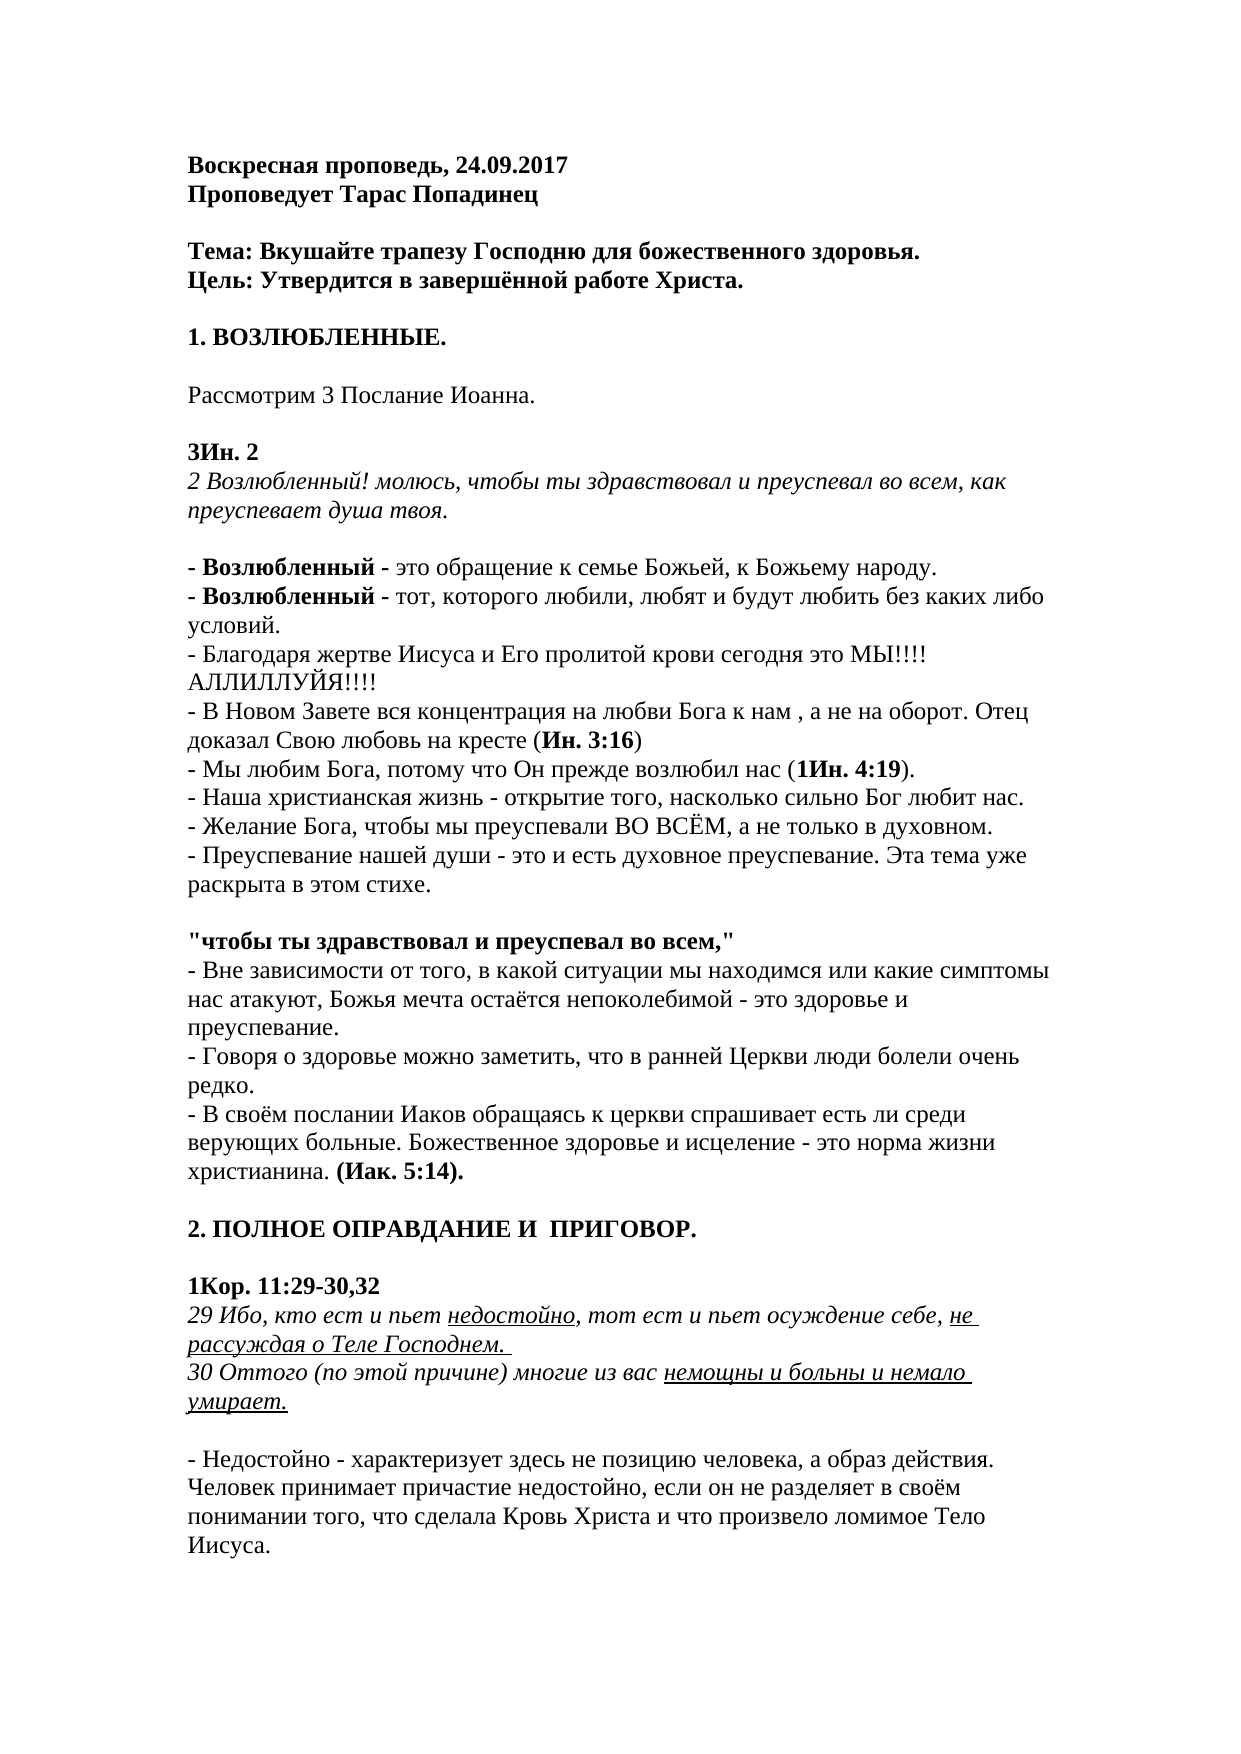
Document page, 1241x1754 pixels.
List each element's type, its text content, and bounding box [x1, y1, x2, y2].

text Тема: Вкушайте трапезу Господню для божественного здоровья. [187, 236, 1053, 265]
text - Недостойно - характеризует здесь не позицию человека, а образ действия. Человек принимает причастие недостойно, если он не разделяет в своём понимании того, что сделала Кровь Христа и что произвело ломимое Тело Иисуса. [187, 1444, 1053, 1559]
text 1Кор. 11:29-30,32 [187, 1271, 1053, 1300]
text - Преуспевание нашей души - это и есть духовное преуспевание. Эта тема уже раскрыта в этом стихе. [187, 840, 1053, 897]
text - Благодаря жертве Иисуса и Его пролитой крови сегодня это МЫ!!!! АЛЛИЛЛУЙЯ!!!! [187, 639, 1053, 696]
text - В Новом Завете вся концентрация на любви Бога к нам , а не на оборот. Отец доказал Свою любовь на кресте (Ин. 3:16) [187, 696, 1053, 754]
text - Возлюбленный - тот, которого любили, любят и будут любить без каких либо условий. [187, 581, 1053, 639]
text 2 Возлюбленный! молюсь, чтобы ты здравствовал и преуспевал во всем, как преуспевает душа твоя. [187, 466, 1053, 524]
text - Мы любим Бога, потому что Он прежде возлюбил нас (1Ин. 4:19). [187, 754, 1053, 782]
text Рассмотрим 3 Послание Иоанна. [187, 380, 1053, 409]
text - Желание Бога, чтобы мы преуспевали ВО ВСЁМ, а не только в духовном. [187, 811, 1053, 840]
text 3Ин. 2 [187, 437, 1053, 466]
text 1. ВОЗЛЮБЛЕННЫЕ. [187, 322, 1053, 351]
text - Возлюбленный - это обращение к семье Божьей, к Божьему народу. [187, 552, 1053, 581]
text Цель: Утвердится в завершённой работе Христа. [187, 265, 1053, 294]
text 30 Оттого (по этой причине) многие из вас немощны и больны и немало умирает. [187, 1357, 1053, 1415]
text - В своём послании Иаков обращаясь к церкви спрашивает есть ли среди верующих больные. Божественное здоровье и исцеление - это норма жизни христианина. (Иак. 5:14). [187, 1099, 1053, 1185]
text Проповедует Тарас Попадинец [187, 179, 1053, 207]
text 29 Ибо, кто ест и пьет недостойно, тот ест и пьет осуждение себе, не рассуждая о Теле Господнем. [187, 1300, 1053, 1357]
text 2. ПОЛНОЕ ОПРАВДАНИЕ И ПРИГОВОР. [187, 1214, 1053, 1242]
text - Говоря о здоровье можно заметить, что в ранней Церкви люди болели очень редко. [187, 1041, 1053, 1099]
text - Вне зависимости от того, в какой ситуации мы находимся или какие симптомы нас атакуют, Божья мечта остаётся непоколебимой - это здоровье и преуспевание. [187, 955, 1053, 1041]
text "чтобы ты здравствовал и преуспевал во всем," [187, 926, 1053, 955]
text Воскресная проповедь, 24.09.2017 [187, 150, 1053, 179]
text - Наша христианская жизнь - открытие того, насколько сильно Бог любит нас. [187, 782, 1053, 811]
